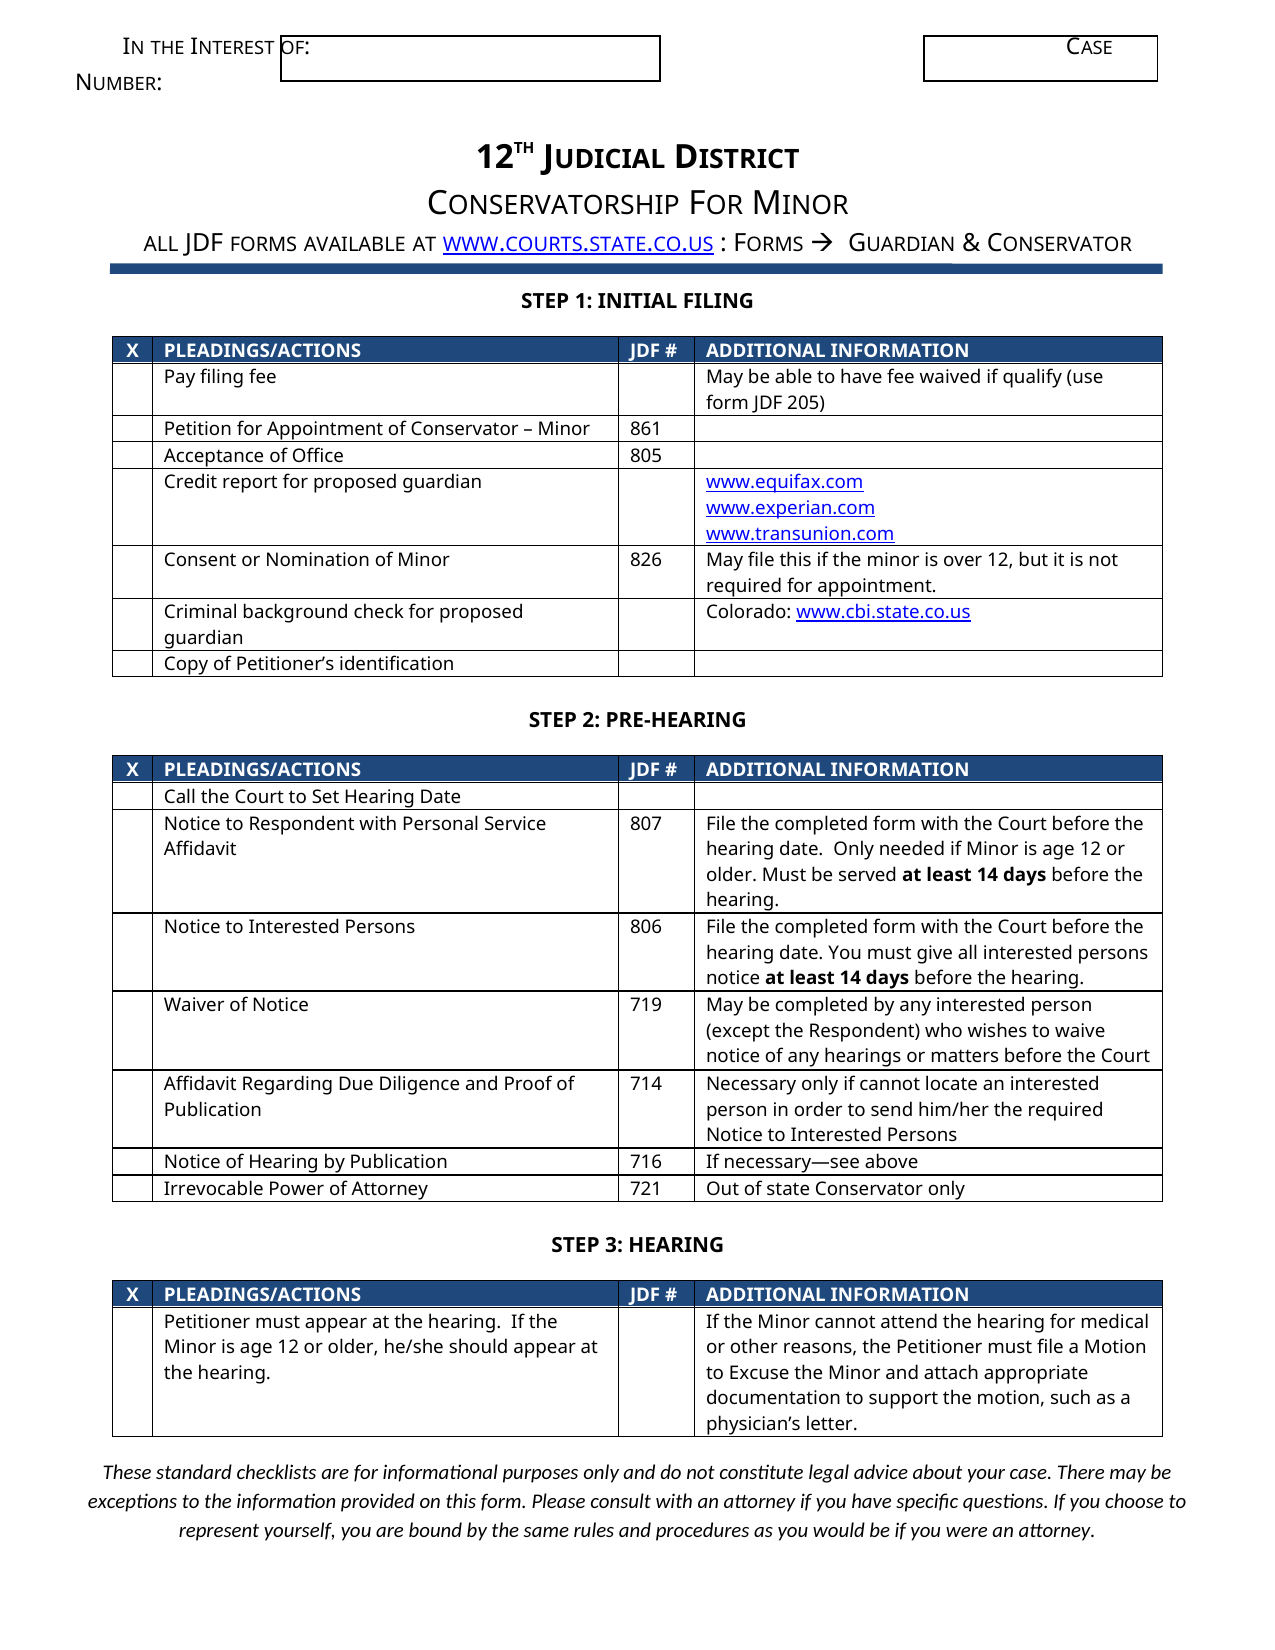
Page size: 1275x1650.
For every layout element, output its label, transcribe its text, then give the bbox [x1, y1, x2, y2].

table_header PLEADINGS/ACTIONS [153, 1281, 618, 1306]
table_cell 714 [619, 1071, 694, 1147]
table_cell Necessary only if cannot locate an interested person in order to send him/her the required Notice to Interested Persons [695, 1071, 1162, 1147]
table_cell 826 [619, 546, 694, 597]
table_header JDF # [619, 756, 694, 781]
table_cell Waiver of Notice [153, 992, 618, 1069]
table_cell If the Minor cannot attend the hearing for medical or other reasons, the Petitioner must file a Motion to Excuse the Minor and attach appropriate documentation to support the motion, such as a physician’s letter. [695, 1308, 1162, 1436]
table_cell [113, 1308, 152, 1436]
table_cell Colorado: www.cbi.state.co.us [695, 599, 1162, 649]
text STEP 3: HEARING [75, 1231, 1200, 1259]
table_cell [113, 783, 152, 808]
table_cell Acceptance of Office [153, 442, 618, 468]
table_cell File the completed form with the Court before the hearing date. Only needed if Minor is age 12 or older. Must be served at least 14 days before the hearing. [695, 810, 1162, 912]
table_header ADDITIONAL INFORMATION [695, 756, 1162, 781]
table_cell [695, 651, 1162, 676]
table_cell May file this if the minor is over 12, but it is not required for appointment. [695, 546, 1162, 597]
table_cell [113, 546, 152, 597]
table_cell May be completed by any interested person (except the Respondent) who wishes to waive notice of any hearings or matters before the Court [695, 992, 1162, 1069]
table_cell 716 [619, 1149, 694, 1174]
table_cell 806 [619, 914, 694, 990]
table_cell 861 [619, 416, 694, 441]
table_cell Pay filing fee [153, 364, 618, 414]
table_cell Call the Court to Set Hearing Date [153, 783, 618, 808]
text STEP 2: PRE-HEARING [75, 706, 1200, 734]
table_cell [113, 992, 152, 1069]
table_cell [695, 783, 1162, 808]
table_cell [695, 442, 1162, 468]
table_cell 719 [619, 992, 694, 1069]
table_cell File the completed form with the Court before the hearing date. You must give all interested persons notice at least 14 days before the hearing. [695, 914, 1162, 990]
table_cell [619, 783, 694, 808]
table_cell [113, 469, 152, 545]
table_cell Criminal background check for proposed guardian [153, 599, 618, 649]
table_cell [113, 914, 152, 990]
text STEP 1: INITIAL FILING [75, 287, 1200, 315]
table_cell Credit report for proposed guardian [153, 469, 618, 545]
table_header ADDITIONAL INFORMATION [695, 1281, 1162, 1306]
table_cell 807 [619, 810, 694, 912]
table_cell [619, 469, 694, 545]
table_cell [113, 1149, 152, 1174]
table_cell Petitioner must appear at the hearing. If the Minor is age 12 or older, he/she should appear at the hearing. [153, 1308, 618, 1436]
table_cell May be able to have fee waived if qualify (use form JDF 205) [695, 364, 1162, 414]
table_cell 721 [619, 1176, 694, 1201]
table_header PLEADINGS/ACTIONS [153, 756, 618, 781]
table_cell Notice to Interested Persons [153, 914, 618, 990]
table_cell [113, 1071, 152, 1147]
table_header X [113, 337, 152, 362]
table_cell [619, 599, 694, 649]
table_cell Out of state Conservator only [695, 1176, 1162, 1201]
table_cell [113, 810, 152, 912]
table_header JDF # [619, 337, 694, 362]
table_header ADDITIONAL INFORMATION [695, 337, 1162, 362]
table_cell Notice to Respondent with Personal Service Affidavit [153, 810, 618, 912]
table_cell Notice of Hearing by Publication [153, 1149, 618, 1174]
table_cell Petition for Appointment of Conservator – Minor [153, 416, 618, 441]
text 12th Judicial District [75, 133, 1200, 179]
table_cell [113, 416, 152, 441]
table_header X [113, 756, 152, 781]
text Conservatorship For Minor [75, 179, 1200, 224]
table_cell Consent or Nomination of Minor [153, 546, 618, 597]
table_cell [113, 1176, 152, 1201]
table_header PLEADINGS/ACTIONS [153, 337, 618, 362]
table_cell [619, 364, 694, 414]
table_cell [113, 364, 152, 414]
table_cell [113, 651, 152, 676]
table_cell 805 [619, 442, 694, 468]
table_cell [113, 599, 152, 649]
table_cell www.equifax.com www.experian.com www.transunion.com [695, 469, 1162, 545]
table_cell [113, 442, 152, 468]
table_cell If necessary—see above [695, 1149, 1162, 1174]
table_cell [619, 1308, 694, 1436]
table_header JDF # [619, 1281, 694, 1306]
text ALL JDF forms available at www.courts.state.co.us : Forms Guardian & Conservator [75, 224, 1200, 258]
table_header X [113, 1281, 152, 1306]
table_cell Affidavit Regarding Due Diligence and Proof of Publication [153, 1071, 618, 1147]
table_cell Irrevocable Power of Attorney [153, 1176, 618, 1201]
table_cell Copy of Petitioner’s identification [153, 651, 618, 676]
table_cell [695, 416, 1162, 441]
table_cell [619, 651, 694, 676]
